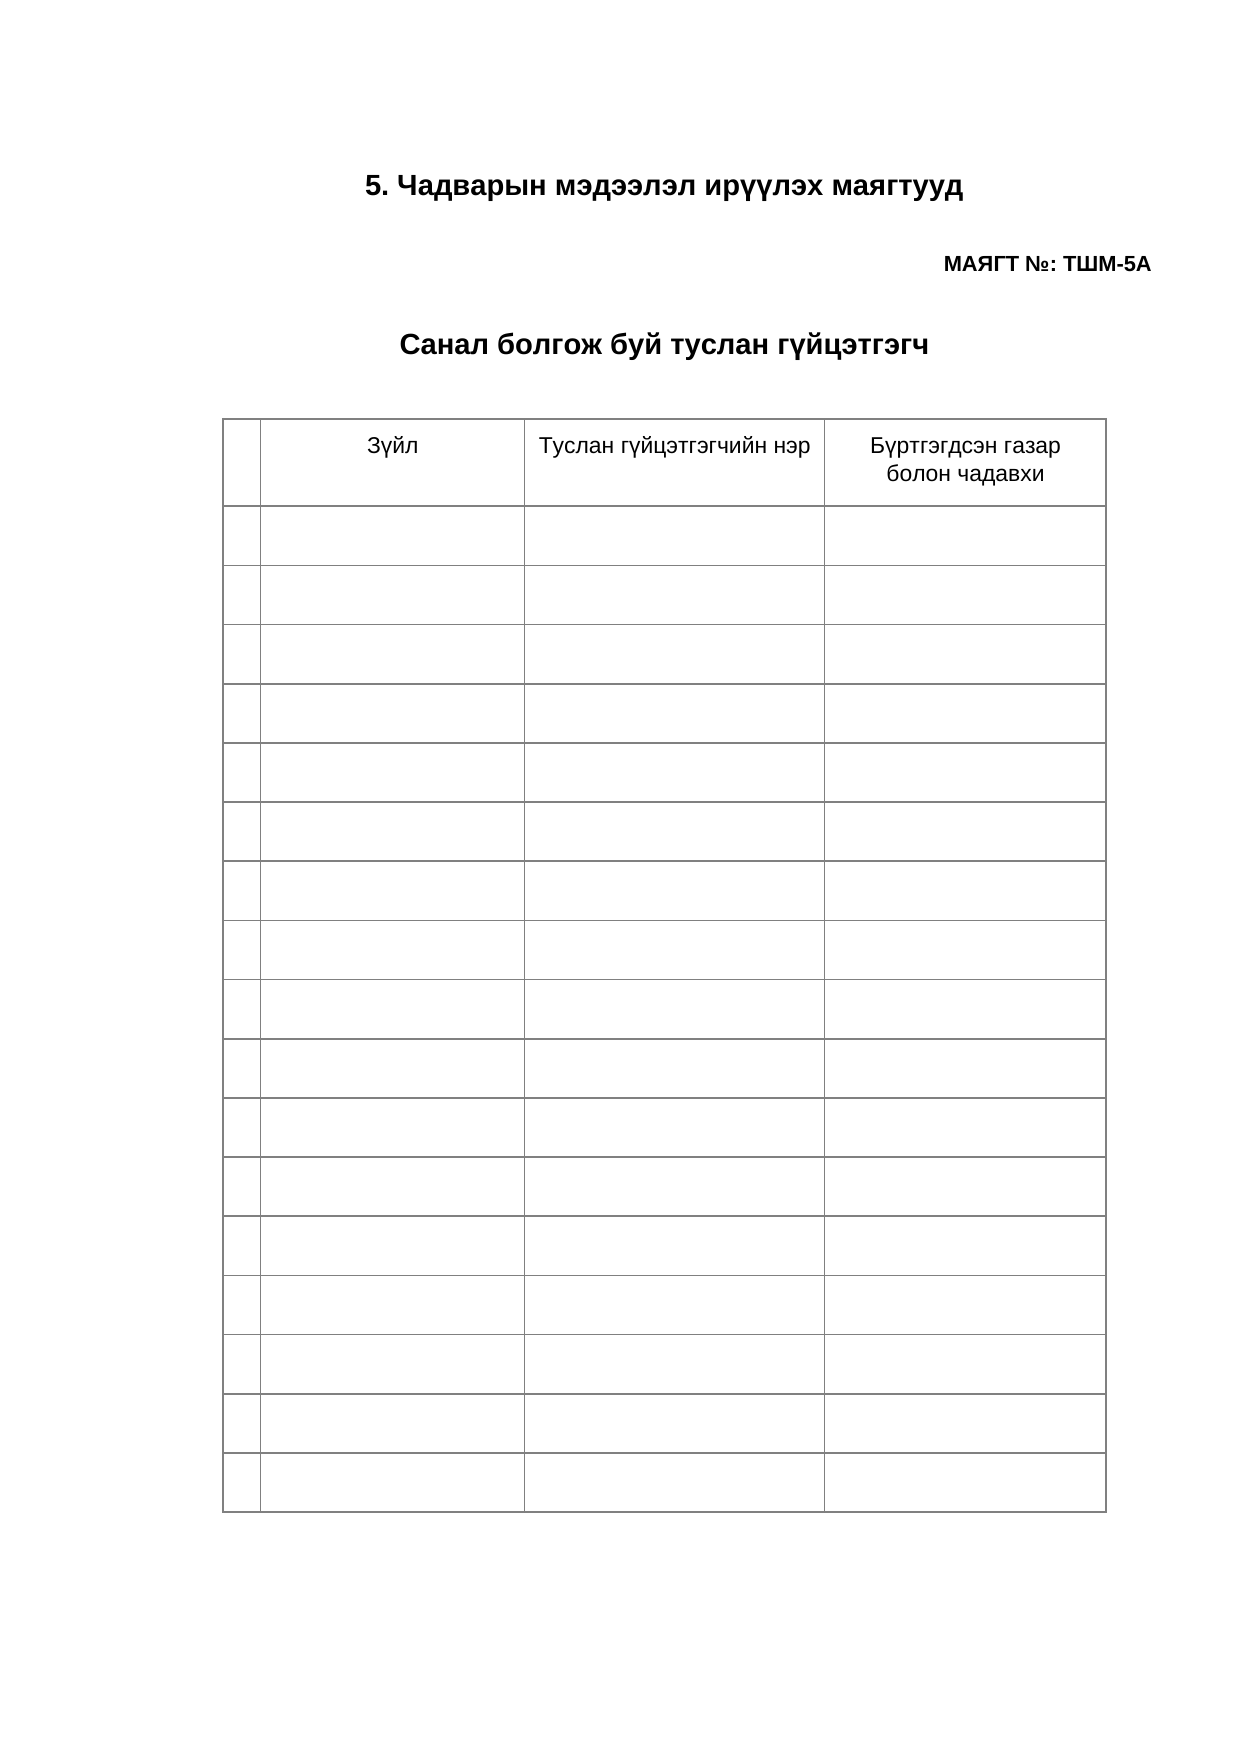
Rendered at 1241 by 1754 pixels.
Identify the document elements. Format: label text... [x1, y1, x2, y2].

table_cell [525, 1040, 824, 1097]
table_cell [224, 1217, 260, 1274]
table_cell [825, 980, 1105, 1038]
table_cell [261, 803, 524, 860]
table_cell [825, 625, 1105, 683]
table_cell [224, 1395, 260, 1452]
table_cell [525, 507, 824, 564]
table_cell [224, 921, 260, 979]
table_cell [525, 803, 824, 860]
text Санал болгож буй туслан гүйцэтгэгч [177, 327, 1152, 360]
table_cell [224, 1276, 260, 1334]
text МАЯГТ №: ТШМ-5А [177, 252, 1152, 277]
table_cell [525, 980, 824, 1038]
table_cell [525, 1099, 824, 1156]
table_cell [261, 507, 524, 564]
table_cell [224, 625, 260, 683]
table_header Зүйл [261, 420, 524, 505]
text 5. Чадварын мэдээлэл ирүүлэх маягтууд [177, 168, 1152, 202]
table_cell [261, 1395, 524, 1452]
table_cell [825, 1276, 1105, 1334]
table_header Туслан гүйцэтгэгчийн нэр [525, 420, 824, 505]
table_cell [825, 862, 1105, 919]
table_cell [261, 1040, 524, 1097]
table_cell [224, 1454, 260, 1511]
table_cell [525, 1158, 824, 1215]
table_cell [825, 1395, 1105, 1452]
table_cell [224, 1040, 260, 1097]
table_cell [825, 1040, 1105, 1097]
table_cell [825, 1158, 1105, 1215]
table_cell [261, 744, 524, 801]
table_cell [261, 862, 524, 919]
table_cell [224, 803, 260, 860]
table_cell [261, 1335, 524, 1393]
table_cell [261, 1099, 524, 1156]
table_cell [224, 1335, 260, 1393]
table_cell [224, 685, 260, 742]
table_cell [825, 507, 1105, 564]
table_cell [224, 862, 260, 919]
table_cell [261, 1454, 524, 1511]
table_cell [224, 566, 260, 624]
table_cell [261, 1217, 524, 1274]
table_cell [261, 1158, 524, 1215]
table_cell [825, 744, 1105, 801]
table_cell [825, 1217, 1105, 1274]
table_cell [261, 685, 524, 742]
table_cell [261, 1276, 524, 1334]
table_cell [525, 1335, 824, 1393]
table_cell [224, 507, 260, 564]
table_cell [525, 1217, 824, 1274]
table_cell [525, 625, 824, 683]
table_cell [525, 1395, 824, 1452]
table_cell [825, 1099, 1105, 1156]
table_cell [224, 744, 260, 801]
table_cell [224, 980, 260, 1038]
table_cell [825, 921, 1105, 979]
table_cell [825, 1454, 1105, 1511]
table_cell [261, 625, 524, 683]
table_cell [261, 566, 524, 624]
table_cell [525, 685, 824, 742]
table_cell [525, 744, 824, 801]
table_cell [525, 566, 824, 624]
table_cell [224, 1099, 260, 1156]
table_cell [525, 862, 824, 919]
table_cell [224, 1158, 260, 1215]
table_cell [825, 685, 1105, 742]
table_cell [261, 980, 524, 1038]
table_cell [525, 1454, 824, 1511]
table_cell [825, 566, 1105, 624]
table_cell [825, 803, 1105, 860]
table_cell [525, 1276, 824, 1334]
table_header [224, 420, 260, 505]
table_cell [825, 1335, 1105, 1393]
table_header Бүртгэгдсэн газар болон чадавхи [825, 420, 1105, 505]
table_cell [261, 921, 524, 979]
table_cell [525, 921, 824, 979]
